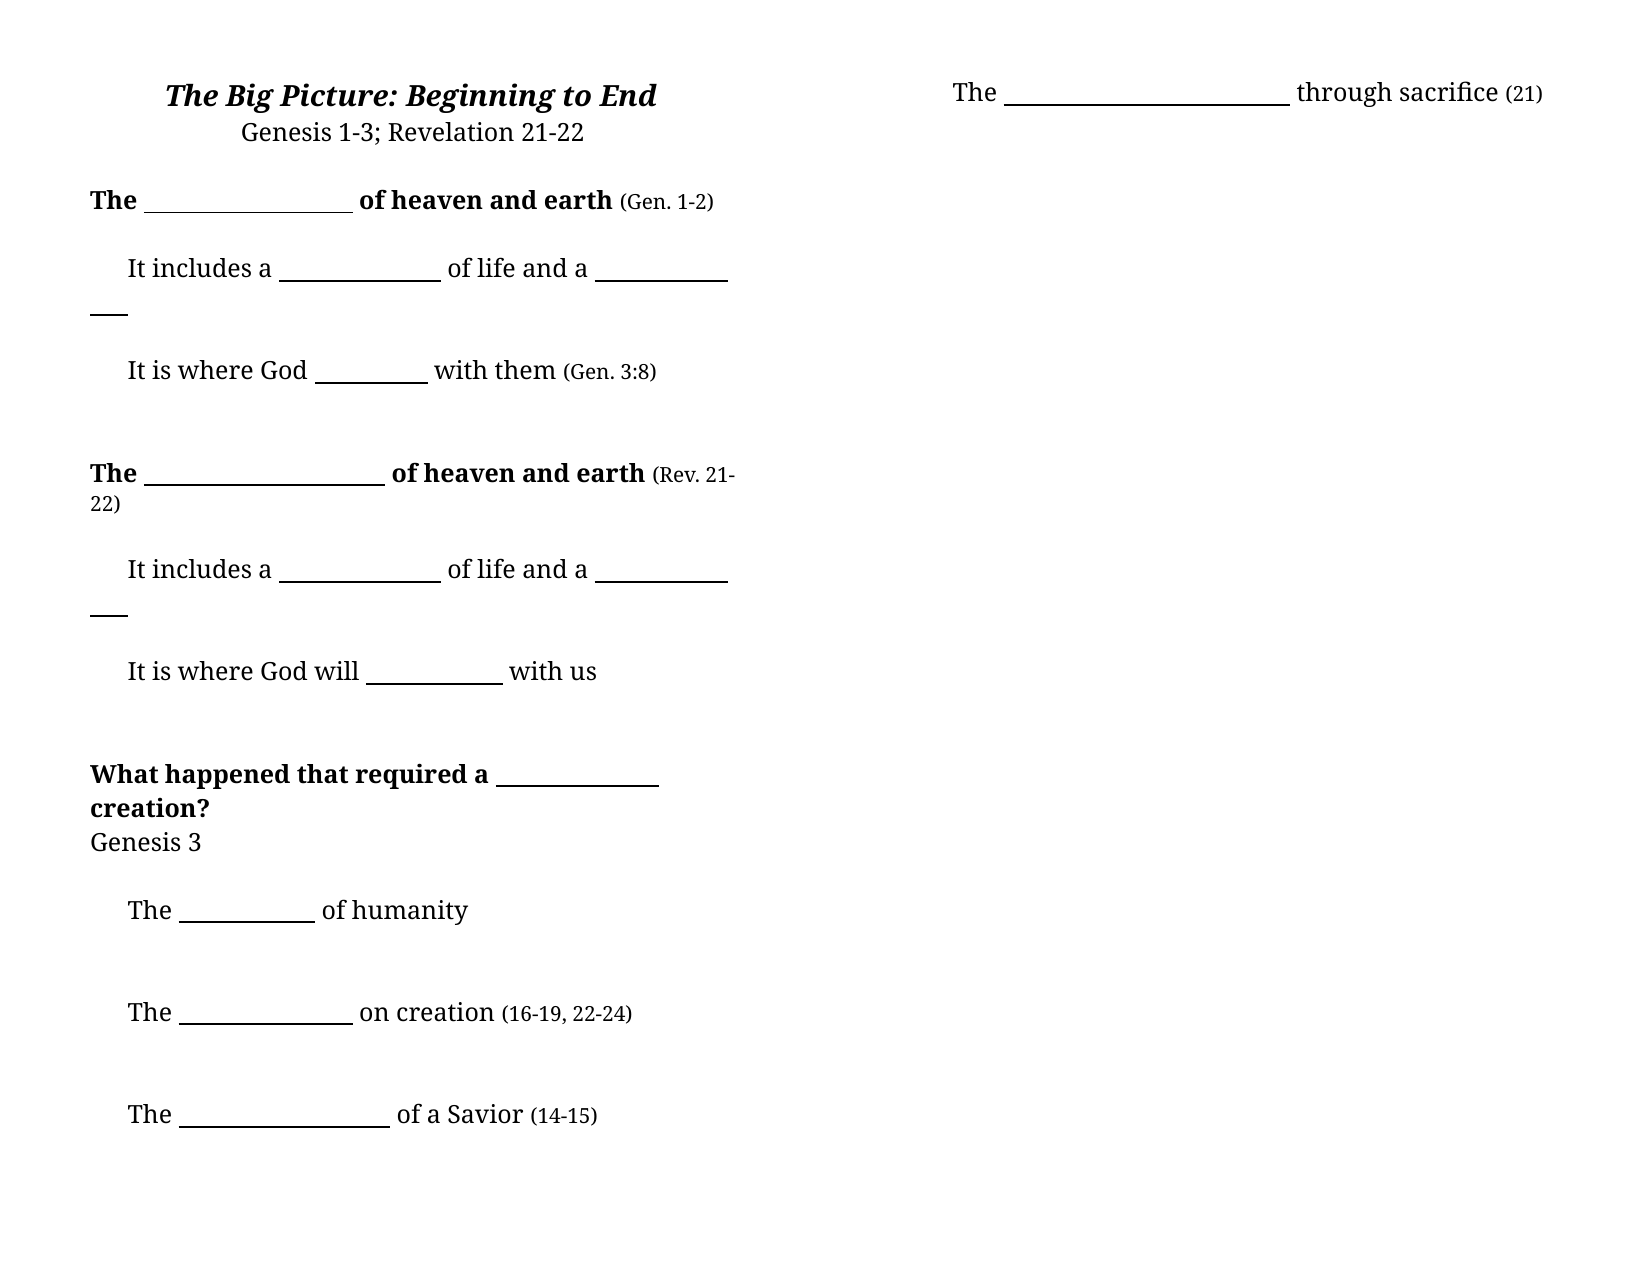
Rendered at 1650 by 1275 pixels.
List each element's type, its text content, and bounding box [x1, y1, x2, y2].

text The of heaven and earth (Gen. 1-2) [90, 183, 735, 217]
text Genesis 3 [90, 824, 735, 858]
text The Big Picture: Beginning to End [90, 75, 735, 115]
text The of a Savior (14-15) [90, 1097, 735, 1131]
text It is where God with them (Gen. 3:8) [90, 353, 735, 387]
text The of humanity [90, 892, 735, 927]
text The of heaven and earth (Rev. 21-22) [90, 455, 735, 518]
text The through sacrifice (21) [915, 75, 1560, 109]
text It includes a of life and a [90, 251, 735, 319]
text What happened that required a creation? [90, 756, 735, 824]
text It includes a of life and a [90, 552, 735, 620]
text It is where God will with us [90, 654, 735, 688]
text The on creation (16-19, 22-24) [90, 995, 735, 1029]
text Genesis 1-3; Revelation 21-22 [90, 115, 735, 149]
